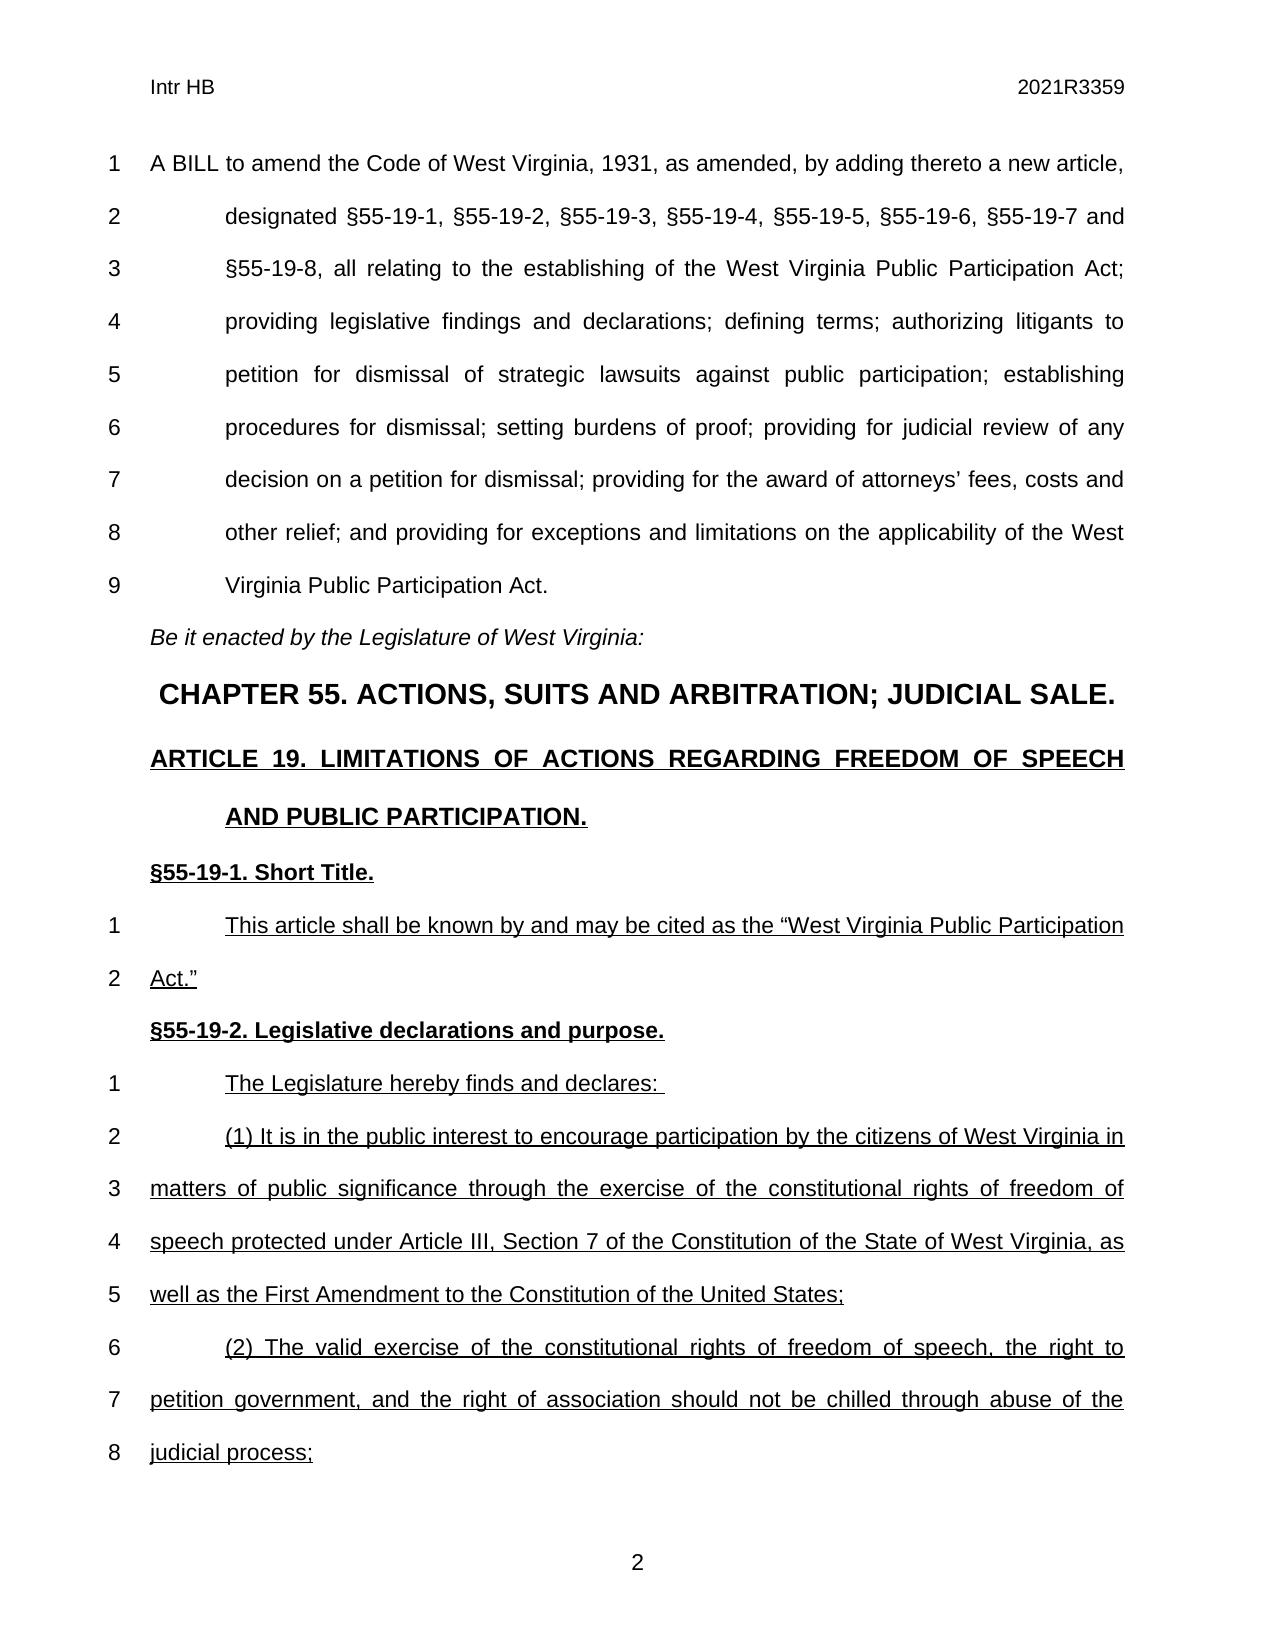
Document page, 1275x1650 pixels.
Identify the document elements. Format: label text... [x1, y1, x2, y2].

text The Legislature hereby finds and declares: [150, 1070, 1125, 1096]
subtitle Article 19. Limitations of actions regarding freedom of speech and public participation. [150, 744, 1125, 769]
text Be it enacted by the Legislature of West Virginia: [150, 624, 1125, 651]
text (1) It is in the public interest to encourage participation by the citizens of West Virginia in matters of public significance through the exercise of the constitutional rights of freedom of speech protected under Article III, Section 7 of the Constitution of the State of West Virginia, as well as the First Amendment to the Constitution of the United States; [150, 1123, 1125, 1251]
title A BILL to amend the Code of West Virginia, 1931, as amended, by adding thereto a new article, designated §55-19-1, §55-19-2, §55-19-3, §55-19-4, §55-19-5, §55-19-6, §55-19-7 and §55-19-8, all relating to the establishing of the West Virginia Public Participation Act; providing legislative findings and declarations; defining terms; authorizing litigants to petition for dismissal of strategic lawsuits against public participation; establishing procedures for dismissal; setting burdens of proof; providing for judicial review of any decision on a petition for dismissal; providing for the award of attorneys’ fees, costs and other relief; and providing for exceptions and limitations on the applicability of the West Virginia Public Participation Act. [150, 150, 1125, 598]
subtitle Article 19. Limitations of actions regarding freedom of speech and public participation. [150, 770, 1125, 830]
text This article shall be known by and may be cited as the “West Virginia Public Participation Act.” [150, 912, 1125, 991]
subtitle CHAPTER 55. ACTIONS, SUITS AND ARBITRATION; JUDICIAL SALE. [150, 677, 1125, 711]
text (1) It is in the public interest to encourage participation by the citizens of West Virginia in matters of public significance through the exercise of the constitutional rights of freedom of speech protected under Article III, Section 7 of the Constitution of the State of West Virginia, as well as the First Amendment to the Constitution of the United States; [150, 1252, 1125, 1307]
subtitle §55-19-1. Short Title. [150, 859, 1125, 886]
subtitle §55-19-2. Legislative declarations and purpose. [150, 1017, 1125, 1044]
text (2) The valid exercise of the constitutional rights of freedom of speech, the right to petition government, and the right of association should not be chilled through abuse of the judicial process; [150, 1333, 1125, 1465]
